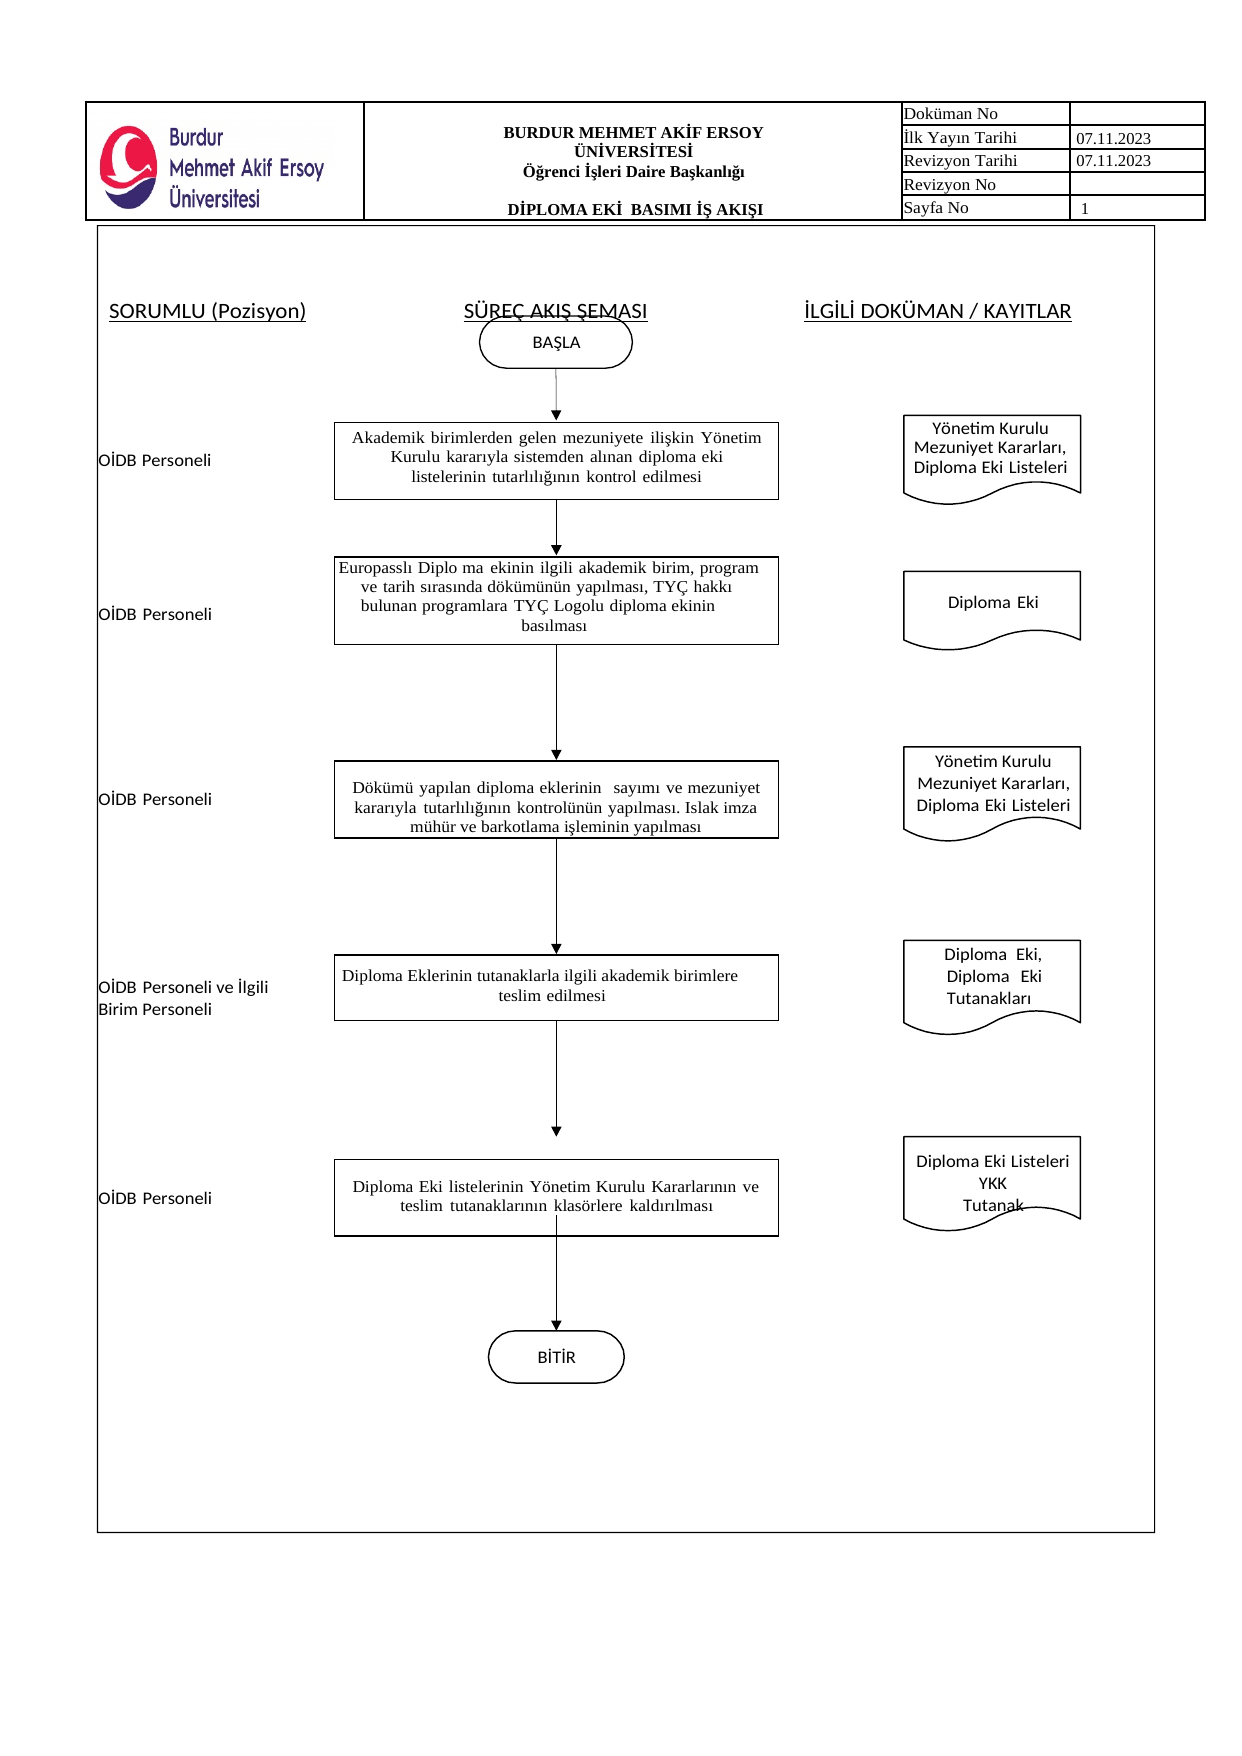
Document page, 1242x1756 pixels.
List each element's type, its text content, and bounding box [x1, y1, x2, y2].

text Yönetim Kurulu Mezuniyet Kararları, Diploma Eki Listeleri [913, 419, 1127, 478]
text Yönetim Kurulu Mezuniyet Kararları, Diploma Eki Listeleri [912, 750, 1073, 816]
text OİDB Personeli ve İlgili Birim Personeli [98, 977, 290, 1020]
text YKK [976, 1172, 1009, 1194]
text Tutanak [914, 1194, 1073, 1216]
text Diploma Eki [914, 591, 1073, 612]
text BİTİR [530, 1346, 583, 1368]
text Diploma Eki, Diploma Eki Tutanakları [944, 943, 1042, 1009]
text BAŞLA [85, 331, 583, 353]
text OİDB Personeli [98, 1187, 290, 1208]
picture [87, 111, 334, 219]
text OİDB Personeli [98, 449, 290, 471]
text SORUMLU (Pozisyon) SÜREÇ AKIŞ ŞEMASI İLGİLİ DOKÜMAN / KAYITLAR [85, 298, 1171, 324]
text OİDB Personeli [98, 788, 290, 810]
text OİDB Personeli [98, 603, 290, 624]
text Diploma Eki Listeleri [914, 1150, 1072, 1172]
